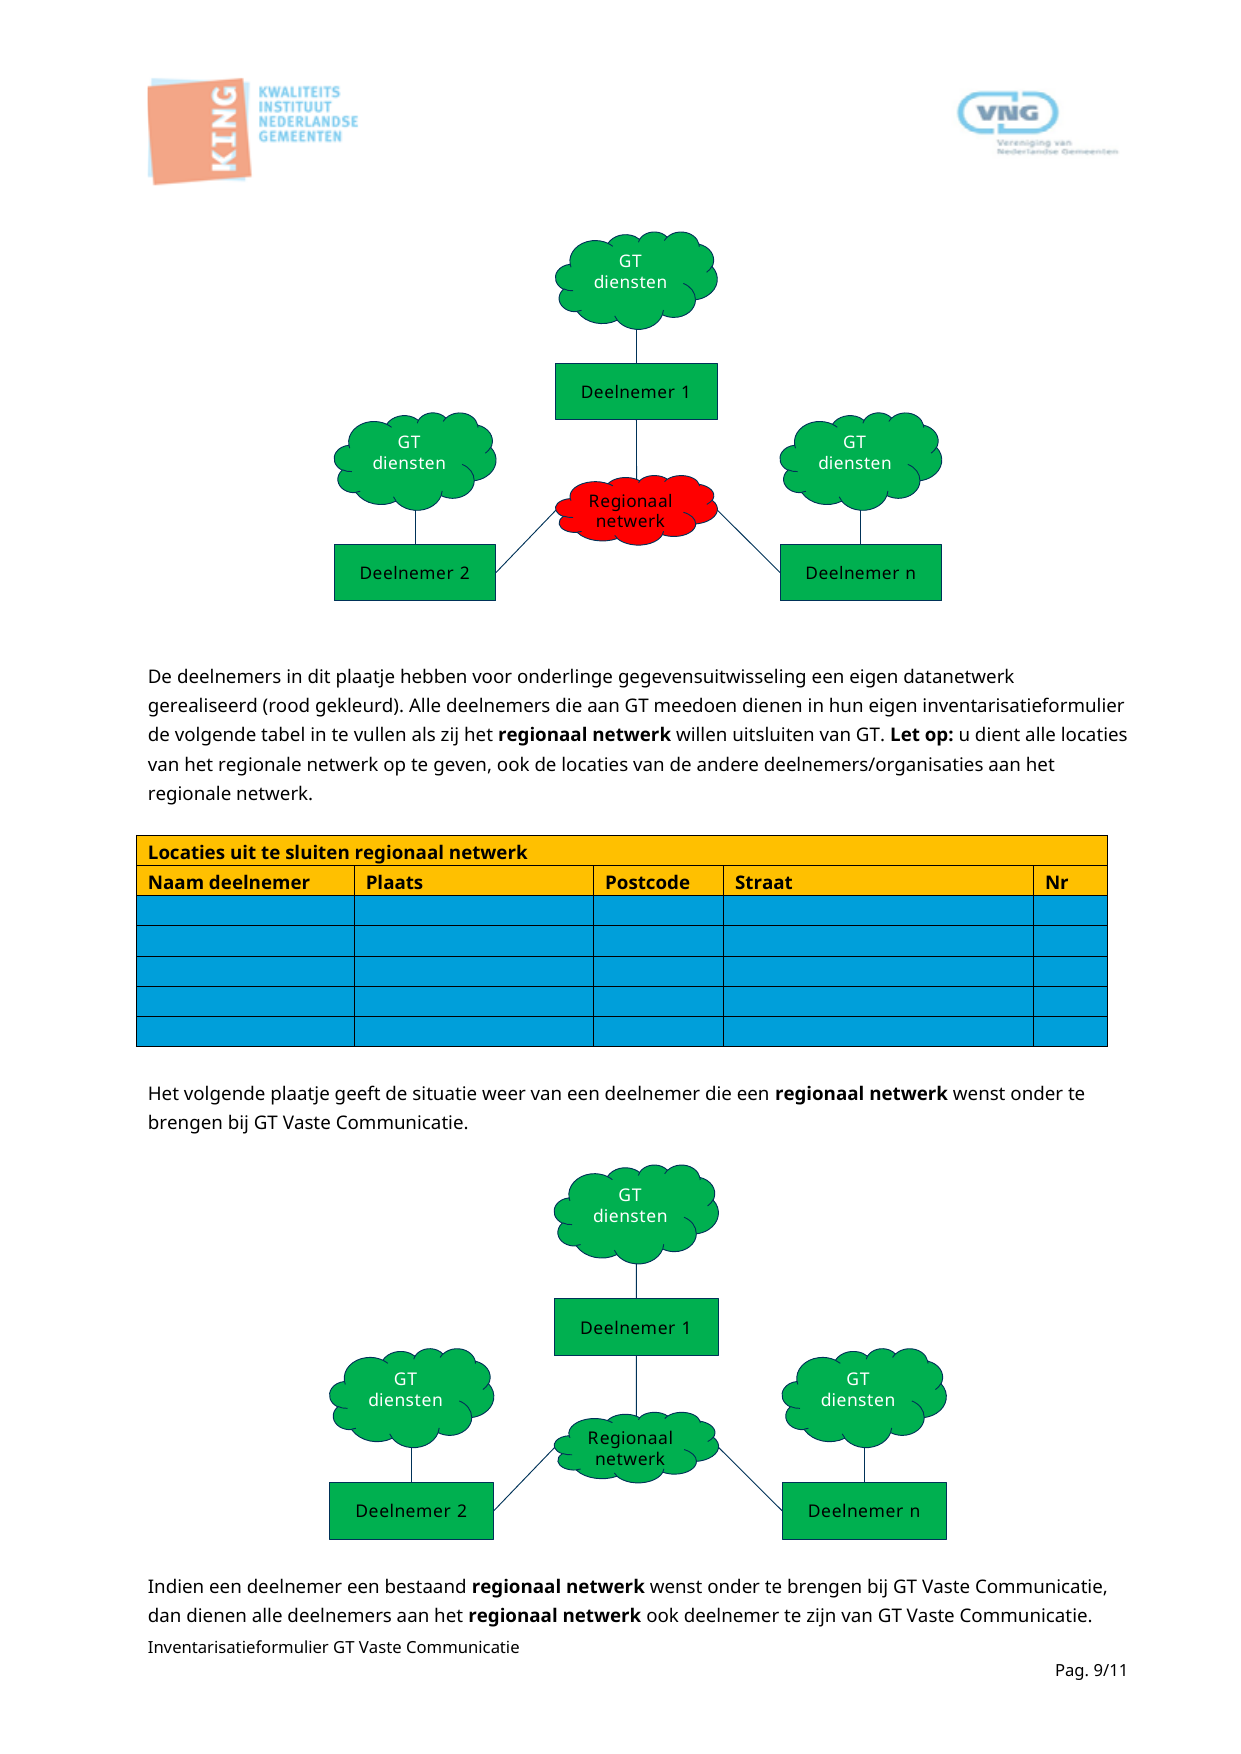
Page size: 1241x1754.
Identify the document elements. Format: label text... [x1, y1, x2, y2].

table_cell [1034, 896, 1107, 925]
table_cell [724, 926, 1033, 956]
table_cell [355, 1017, 593, 1046]
table_cell [594, 987, 723, 1016]
table_cell [724, 957, 1033, 986]
table_cell [1034, 1017, 1107, 1046]
table_cell [724, 987, 1033, 1016]
table_cell [137, 957, 354, 986]
table_cell Naam deelnemer [137, 866, 354, 895]
table_cell [724, 896, 1033, 925]
table_cell [1034, 926, 1107, 956]
table_cell [594, 896, 723, 925]
table_cell [1034, 957, 1107, 986]
text Het volgende plaatje geeft de situatie weer van een deelnemer die een regionaal netwerk wenst onder te brengen bij GT Vaste Communicatie. [148, 1076, 1128, 1135]
table_cell [594, 926, 723, 956]
table_cell [355, 926, 593, 956]
table_cell [355, 896, 593, 925]
table_header Locaties uit te sluiten regionaal netwerk [137, 836, 1107, 865]
table_cell [355, 987, 593, 1016]
table_cell Postcode [594, 866, 723, 895]
table_cell [594, 1017, 723, 1046]
table_cell [137, 896, 354, 925]
table_cell [1034, 987, 1107, 1016]
table_cell [724, 1017, 1033, 1046]
table_cell Plaats [355, 866, 593, 895]
table_cell Nr [1034, 866, 1107, 895]
table_cell [594, 957, 723, 986]
table_cell [355, 957, 593, 986]
picture [147, 59, 1126, 231]
text De deelnemers in dit plaatje hebben voor onderlinge gegevensuitwisseling een eigen datanetwerk gerealiseerd (rood gekleurd). Alle deelnemers die aan GT meedoen dienen in hun eigen inventarisatieformulier de volgende tabel in te vullen als zij het regionaal netwerk willen uitsluiten van GT. Let op: u dient alle locaties van het regionale netwerk op te geven, ook de locaties van de andere deelnemers/organisaties aan het regionale netwerk. [148, 660, 1128, 806]
table_cell Straat [724, 866, 1033, 895]
table_cell [137, 1017, 354, 1046]
table_cell [137, 987, 354, 1016]
table_cell [137, 926, 354, 956]
